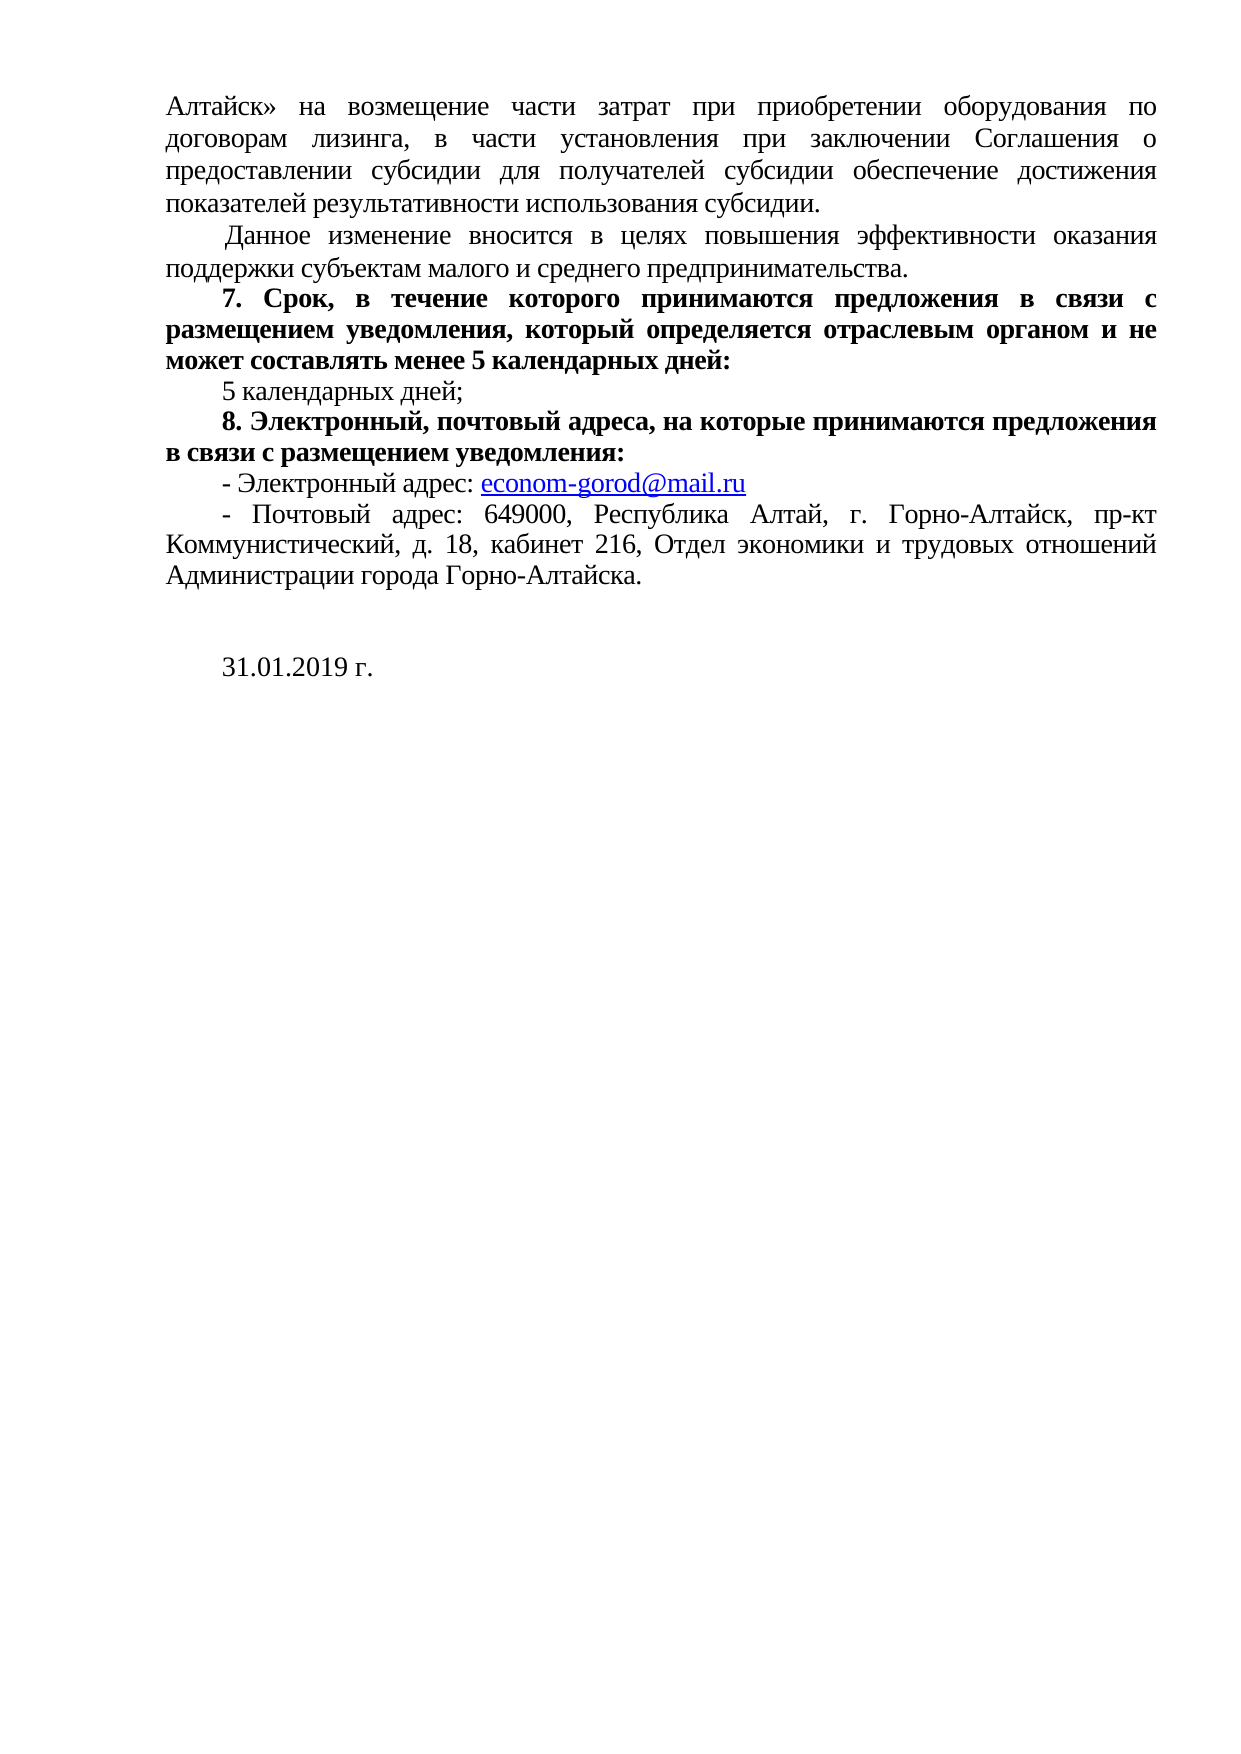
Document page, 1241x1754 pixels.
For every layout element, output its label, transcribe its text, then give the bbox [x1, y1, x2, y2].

text Данное изменение вносится в целях повышения эффективности оказания поддержки субъектам малого и среднего предпринимательства. [165, 218, 1157, 283]
text 31.01.2019 г. [165, 652, 1157, 683]
text - Электронный адрес: econom-gorod@mail.ru [165, 468, 1157, 498]
text 7. Срок, в течение которого принимаются предложения в связи с размещением уведомления, который определяется отраслевым органом и не может составлять менее 5 календарных дней: [165, 283, 1157, 375]
text 8. Электронный, почтовый адреса, на которые принимаются предложения в связи с размещением уведомления: [165, 406, 1157, 468]
text - Почтовый адрес: 649000, Республика Алтай, г. Горно-Алтайск, пр-кт Коммунистический, д. 18, кабинет 216, Отдел экономики и трудовых отношений Администрации города Горно-Алтайска. [165, 498, 1157, 591]
text 5 календарных дней; [165, 375, 1157, 406]
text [165, 89, 1157, 218]
